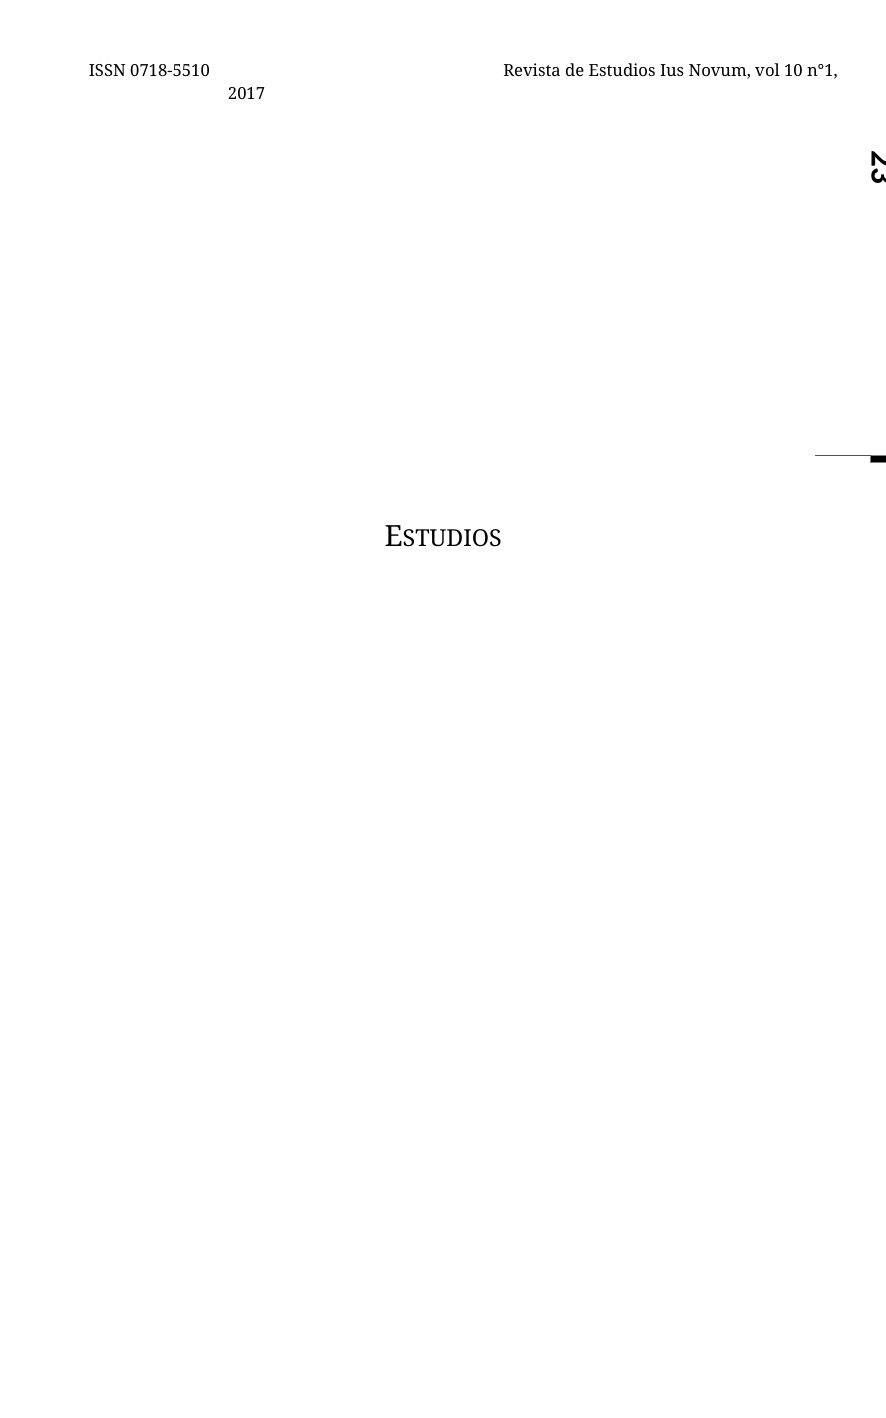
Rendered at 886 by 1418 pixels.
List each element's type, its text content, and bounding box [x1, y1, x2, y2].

text Estudios [89, 515, 797, 554]
